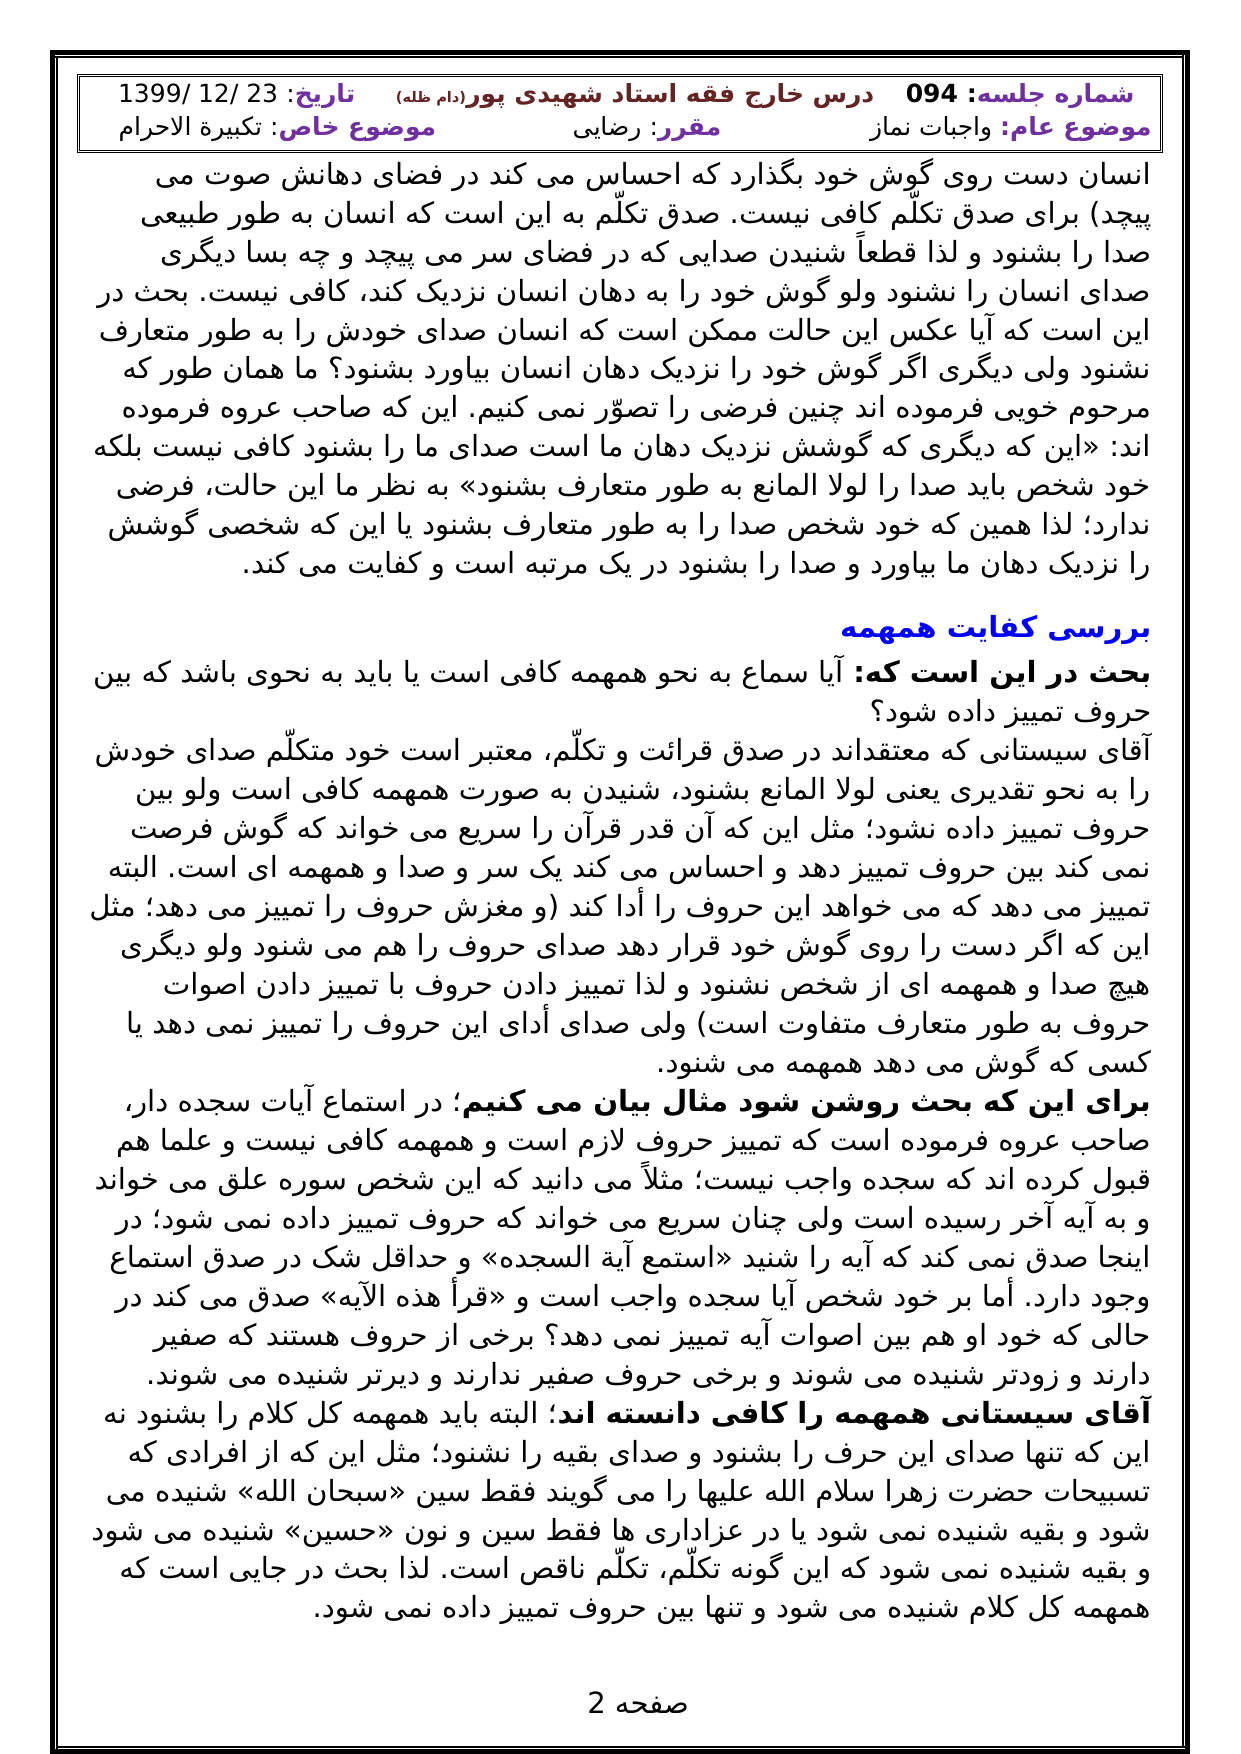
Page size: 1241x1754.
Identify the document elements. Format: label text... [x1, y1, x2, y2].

text برای این که بحث روشن شود مثال بیان می کنیم؛ در استماع آیات سجده دار، صاحب عروه فرموده است که تمییز حروف لازم است و همهمه کافی نیست و علما هم قبول کرده اند که سجده واجب نیست؛ مثلاً می دانید که این شخص سوره علق می خواند و به آیه آخر رسیده است ولی چنان سریع می خواند که حروف تمییز داده نمی شود؛ در اینجا صدق نمی کند که آیه را شنید «استمع آیة السجده» و حداقل شک در صدق استماع وجود دارد. أما بر خود شخص آیا سجده واجب است و «قرأ هذه الآیه» صدق می کند در حالی که خود او هم بین اصوات آیه تمییز نمی دهد؟ برخی از حروف هستند که صفیر دارند و زودتر شنیده می شوند و برخی حروف صفیر ندارند و دیرتر شنیده می شوند. [89, 1084, 1152, 1391]
text آقای سیستانی که معتقداند در صدق قرائت و تکلّم، معتبر است خود متکلّم صدای خودش را به نحو تقدیری یعنی لولا المانع بشنود، شنیدن به صورت همهمه کافی است ولو بین حروف تمییز داده نشود؛ مثل این که آن قدر قرآن را سریع می خواند که گوش فرصت نمی کند بین حروف تمییز دهد و احساس می کند یک سر و صدا و همهمه ای است. البته تمییز می دهد که می خواهد این حروف را أدا کند (و مغزش حروف را تمییز می دهد؛ مثل این که اگر دست را روی گوش خود قرار دهد صدای حروف را هم می شنود ولو دیگری هیچ صدا و همهمه ای از شخص نشنود و لذا تمییز دادن حروف با تمییز دادن اصوات حروف به طور متعارف متفاوت است) ولی صدای أدای این حروف را تمییز نمی دهد یا کسی که گوش می دهد همهمه می شنود. [89, 734, 1152, 1079]
text آقای سیستانی همهمه را کافی دانسته اند؛ البته باید همهمه کل کلام را بشنود نه این که تنها صدای این حرف را بشنود و صدای بقیه را نشنود؛ مثل این که از افرادی که تسبیحات حضرت زهرا سلام الله علیها را می گویند فقط سین «سبحان الله» شنیده می شود و بقیه شنیده نمی شود یا در عزاداری ها فقط سین و نون «حسین» شنیده می شود و بقیه شنیده نمی شود که این گونه تکلّم، تکلّم ناقص است. لذا بحث در جایی است که همهمه کل کلام شنیده می شود و تنها بین حروف تمییز داده نمی شود. [89, 1396, 1152, 1625]
text بحث در این است که: آیا سماع به نحو همهمه کافی است یا باید به نحوی باشد که بین حروف تمییز داده شود؟ [89, 656, 1152, 729]
subtitle بررسی کفایت همهمه [89, 611, 1152, 644]
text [89, 157, 1152, 581]
